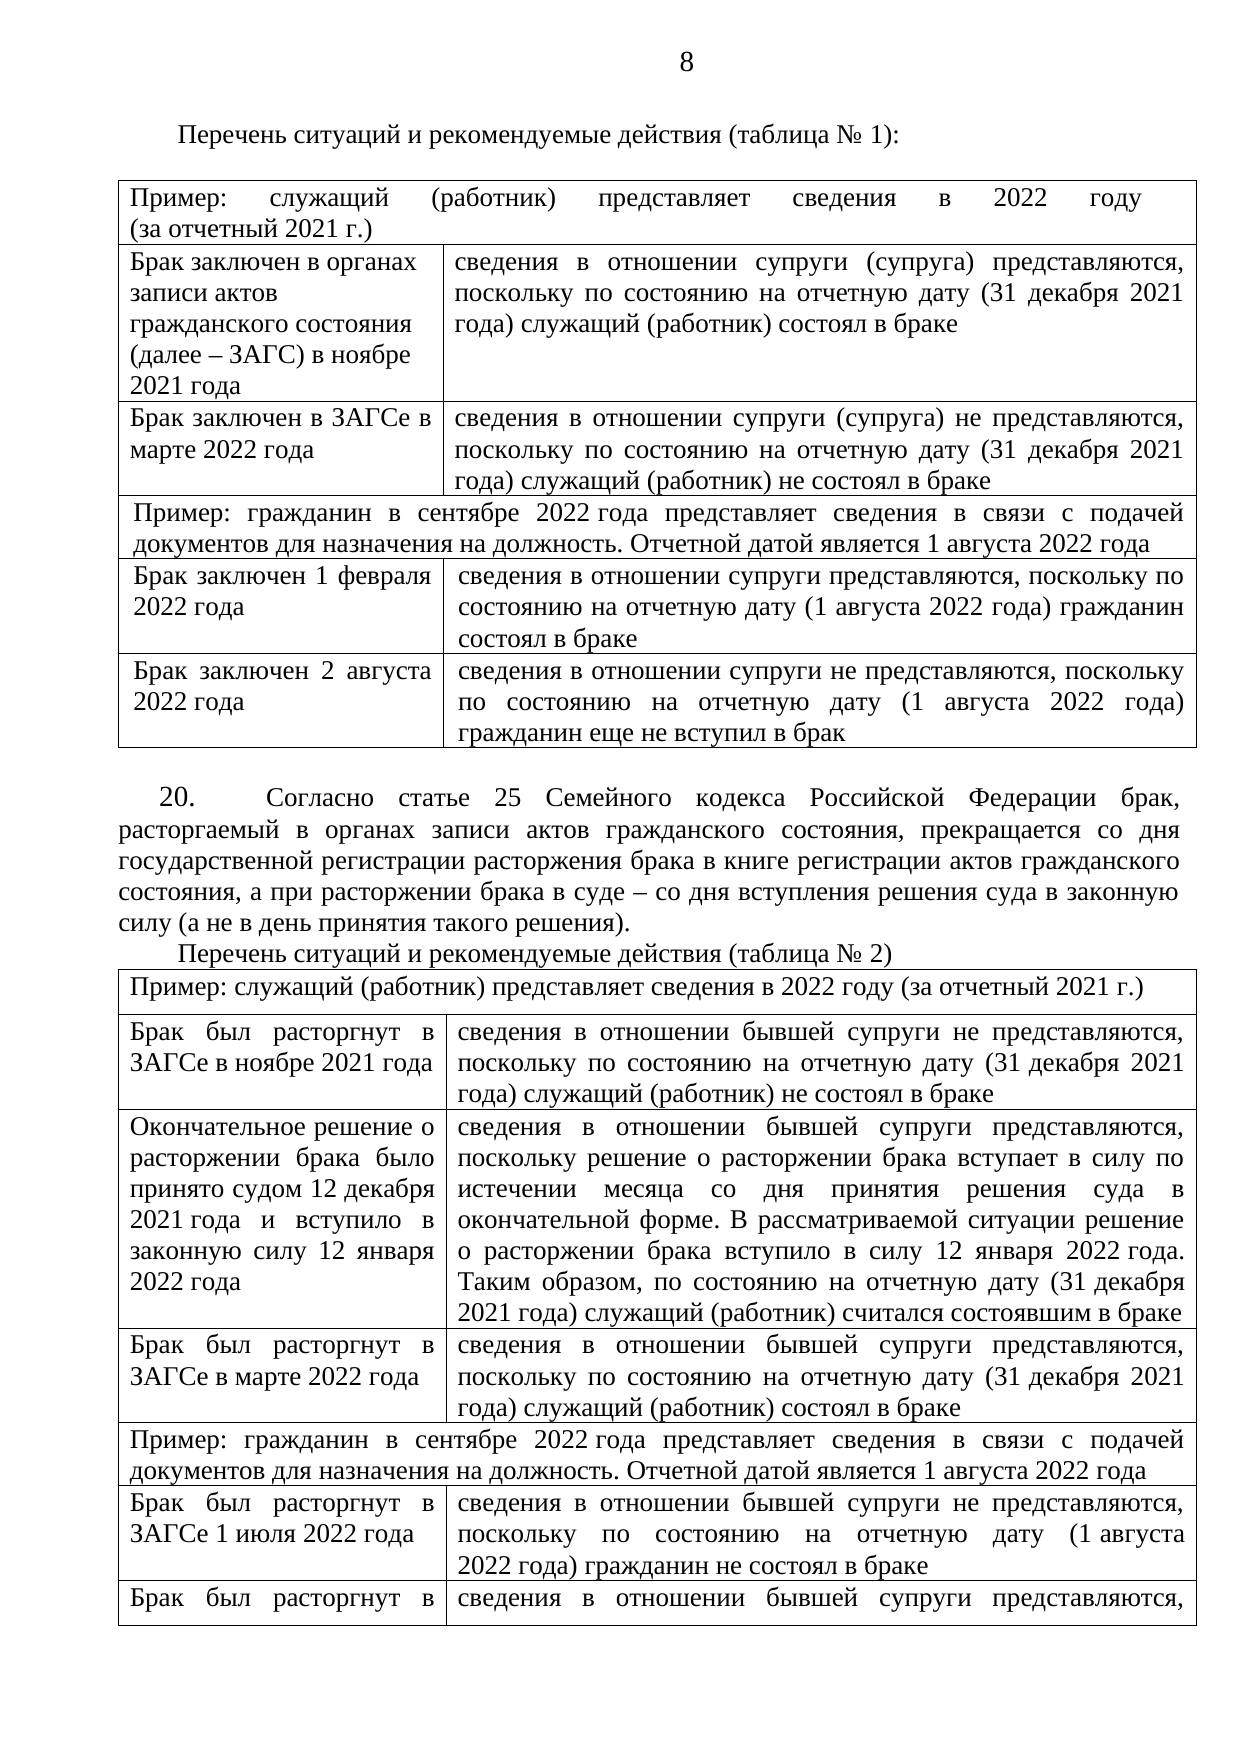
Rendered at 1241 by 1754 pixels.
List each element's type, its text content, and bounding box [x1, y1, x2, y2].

table_cell Брак был расторгнут в ЗАГСе в марте 2022 года [119, 1329, 446, 1422]
text Перечень ситуаций и рекомендуемые действия (таблица № 1): [118, 118, 1181, 149]
table_cell сведения в отношении бывшей супруги представляются, поскольку решение о расторжении брака вступает в силу по истечении месяца со дня принятия решения суда в окончательной форме. В рассматриваемой ситуации решение о расторжении брака вступило в силу 12 января 2022 года. Таким образом, по состоянию на отчетную дату (31 декабря 2021 года) служащий (работник) считался состоявшим в браке [447, 1110, 1196, 1328]
table_cell Окончательное решение о расторжении брака было принято судом 12 декабря 2021 года и вступило в законную силу 12 января 2022 года [119, 1110, 446, 1328]
text Перечень ситуаций и рекомендуемые действия (таблица № 2) [118, 938, 1181, 969]
table_cell Брак был расторгнут в ЗАГСе 1 июля 2022 года [119, 1486, 446, 1580]
table_cell Брак заключен 1 февраля 2022 года [119, 559, 443, 653]
table_cell сведения в отношении супруги (супруга) не представляются, поскольку по состоянию на отчетную дату (31 декабря 2021 года) служащий (работник) не состоял в браке [444, 402, 1196, 495]
table_cell Брак заключен 2 августа 2022 года [119, 654, 443, 747]
table_cell сведения в отношении супруги не представляются, поскольку по состоянию на отчетную дату (1 августа 2022 года) гражданин еще не вступил в брак [444, 654, 1196, 747]
table_cell сведения в отношении бывшей супруги не представляются, поскольку по состоянию на отчетную дату (1 августа 2022 года) гражданин не состоял в браке [447, 1486, 1196, 1580]
table_cell Брак заключен в ЗАГСе в марте 2022 года [119, 402, 443, 495]
table_cell сведения в отношении бывшей супруги представляются, поскольку по состоянию на отчетную дату (31 декабря 2021 года) служащий (работник) состоял в браке [447, 1329, 1196, 1422]
list Согласно статье 25 Семейного кодекса Российской Федерации брак, расторгаемый в органах записи актов гражданского состояния, прекращается со дня государственной регистрации расторжения брака в книге регистрации актов гражданского состояния, а при расторжении брака в суде – со дня вступления решения суда в законную силу (а не в день принятия такого решения). [118, 779, 1181, 938]
table_cell Брак заключен в органах записи актов гражданского состояния (далее – ЗАГС) в ноябре 2021 года [119, 245, 443, 401]
table_header Пример: служащий (работник) представляет сведения в 2022 году (за отчетный 2021 г.) [119, 181, 1196, 244]
table_cell сведения в отношении супруги представляются, поскольку по состоянию на отчетную дату (1 августа 2022 года) гражданин состоял в браке [444, 559, 1196, 653]
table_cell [447, 1581, 1196, 1625]
table_cell Пример: гражданин в сентябре 2022 года представляет сведения в связи с подачей документов для назначения на должность. Отчетной датой является 1 августа 2022 года [119, 496, 1196, 558]
table_cell сведения в отношении бывшей супруги не представляются, поскольку по состоянию на отчетную дату (31 декабря 2021 года) служащий (работник) не состоял в браке [447, 1015, 1196, 1108]
table_header Пример: служащий (работник) представляет сведения в 2022 году (за отчетный 2021 г.) [119, 970, 1196, 1014]
table_cell Брак был расторгнут в ЗАГСе в ноябре 2021 года [119, 1015, 446, 1108]
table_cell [119, 1581, 446, 1625]
table_cell сведения в отношении супруги (супруга) представляются, поскольку по состоянию на отчетную дату (31 декабря 2021 года) служащий (работник) состоял в браке [444, 245, 1196, 401]
table_cell Пример: гражданин в сентябре 2022 года представляет сведения в связи с подачей документов для назначения на должность. Отчетной датой является 1 августа 2022 года [119, 1423, 1196, 1485]
